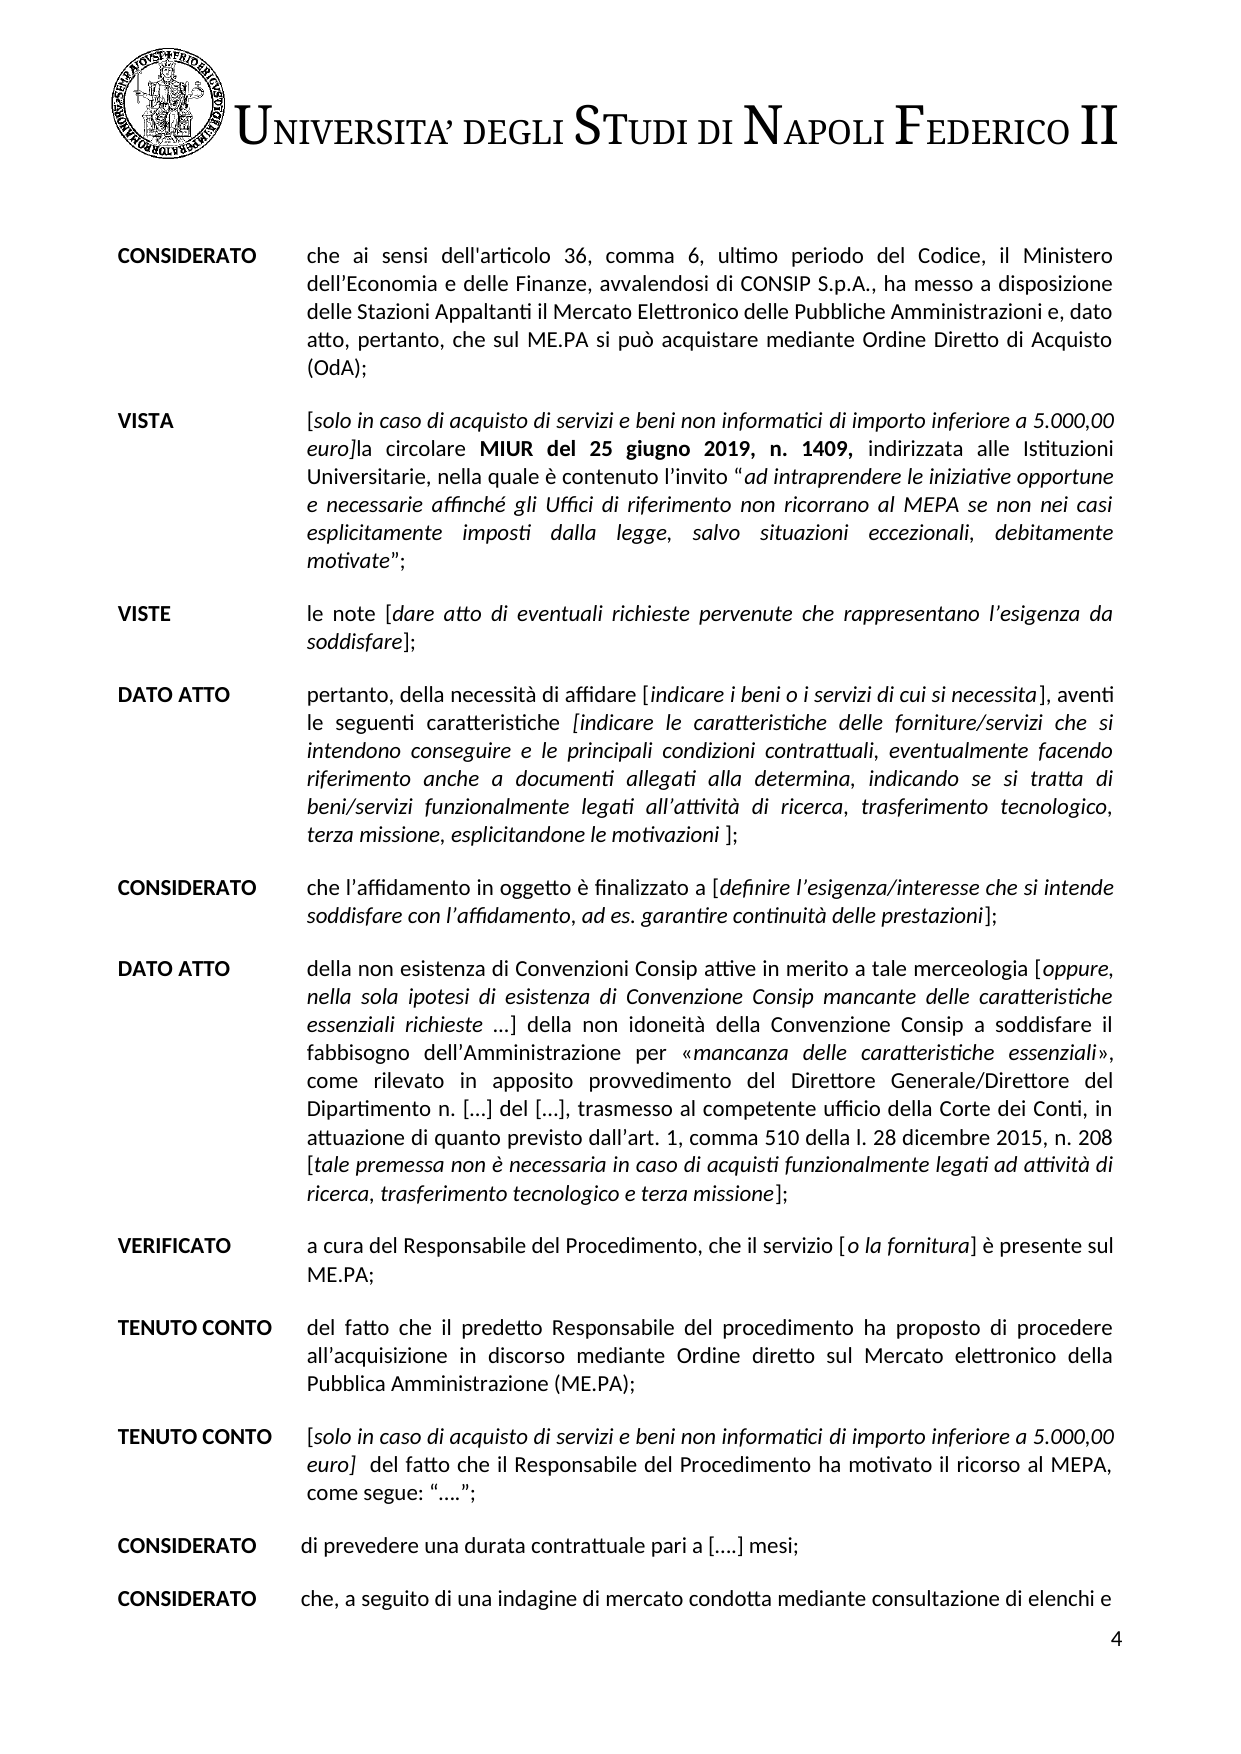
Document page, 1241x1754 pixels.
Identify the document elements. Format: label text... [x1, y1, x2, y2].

table_cell DATO ATTO [106, 668, 295, 861]
table_cell del fatto che il predetto Responsabile del procedimento ha proposto di procedere all’acquisizione in discorso mediante Ordine diretto sul Mercato elettronico della Pubblica Amministrazione (ME.PA); [295, 1300, 1126, 1409]
table_cell di prevedere una durata contrattuale pari a [….] mesi; [295, 1518, 1126, 1571]
table_cell le note [dare atto di eventuali richieste pervenute che rappresentano l’esigenza da soddisfare]; [295, 587, 1126, 668]
table_cell pertanto, della necessità di affidare [indicare i beni o i servizi di cui si necessita], aventi le seguenti caratteristiche [indicare le caratteristiche delle forniture/servizi che si intendono conseguire e le principali condizioni contrattuali, eventualmente facendo riferimento anche a documenti allegati alla determina, indicando se si tratta di beni/servizi funzionalmente legati all’attività di ricerca, trasferimento tecnologico, terza missione, esplicitandone le motivazioni ]; [295, 668, 1126, 861]
table_cell VISTE [106, 587, 295, 668]
table_cell DATO ATTO [106, 942, 295, 1219]
table_cell TENUTO CONTO [106, 1300, 295, 1409]
table_cell [solo in caso di acquisto di servizi e beni non informatici di importo inferiore a 5.000,00 euro] del fatto che il Responsabile del Procedimento ha motivato il ricorso al MEPA, come segue: “….”; [295, 1409, 1126, 1518]
table_cell che l’affidamento in oggetto è finalizzato a [definire l’esigenza/interesse che si intende soddisfare con l’affidamento, ad es. garantire continuità delle prestazioni]; [295, 861, 1126, 942]
table_cell che ai sensi dell'articolo 36, comma 6, ultimo periodo del Codice, il Ministero dell’Economia e delle Finanze, avvalendosi di CONSIP S.p.A., ha messo a disposizione delle Stazioni Appaltanti il Mercato Elettronico delle Pubbliche Amministrazioni e, dato atto, pertanto, che sul ME.PA si può acquistare mediante Ordine Diretto di Acquisto (OdA); [295, 229, 1126, 394]
table_cell CONSIDERATO [106, 229, 295, 394]
table_cell a cura del Responsabile del Procedimento, che il servizio [o la fornitura] è presente sul ME.PA; [295, 1219, 1126, 1300]
table_cell della non esistenza di Convenzioni Consip attive in merito a tale merceologia [oppure, nella sola ipotesi di esistenza di Convenzione Consip mancante delle caratteristiche essenziali richieste …] della non idoneità della Convenzione Consip a soddisfare il fabbisogno dell’Amministrazione per «mancanza delle caratteristiche essenziali», come rilevato in apposito provvedimento del Direttore Generale/Direttore del Dipartimento n. […] del […], trasmesso al competente ufficio della Corte dei Conti, in attuazione di quanto previsto dall’art. 1, comma 510 della l. 28 dicembre 2015, n. 208 [tale premessa non è necessaria in caso di acquisti funzionalmente legati ad attività di ricerca, trasferimento tecnologico e terza missione]; [295, 942, 1126, 1219]
table_cell [solo in caso di acquisto di servizi e beni non informatici di importo inferiore a 5.000,00 euro]la circolare MIUR del 25 giugno 2019, n. 1409, indirizzata alle Istituzioni Universitarie, nella quale è contenuto l’invito “ad intraprendere le iniziative opportune e necessarie affinché gli Uffici di riferimento non ricorrano al MEPA se non nei casi esplicitamente imposti dalla legge, salvo situazioni eccezionali, debitamente motivate”; [295, 394, 1126, 587]
table_cell CONSIDERATO [106, 1571, 295, 1612]
table_cell TENUTO CONTO [106, 1409, 295, 1518]
table_cell CONSIDERATO [106, 861, 295, 942]
table_cell CONSIDERATO [106, 1518, 295, 1571]
table_cell VISTA [106, 394, 295, 587]
table_cell VERIFICATO [106, 1219, 295, 1300]
picture [104, 43, 229, 165]
